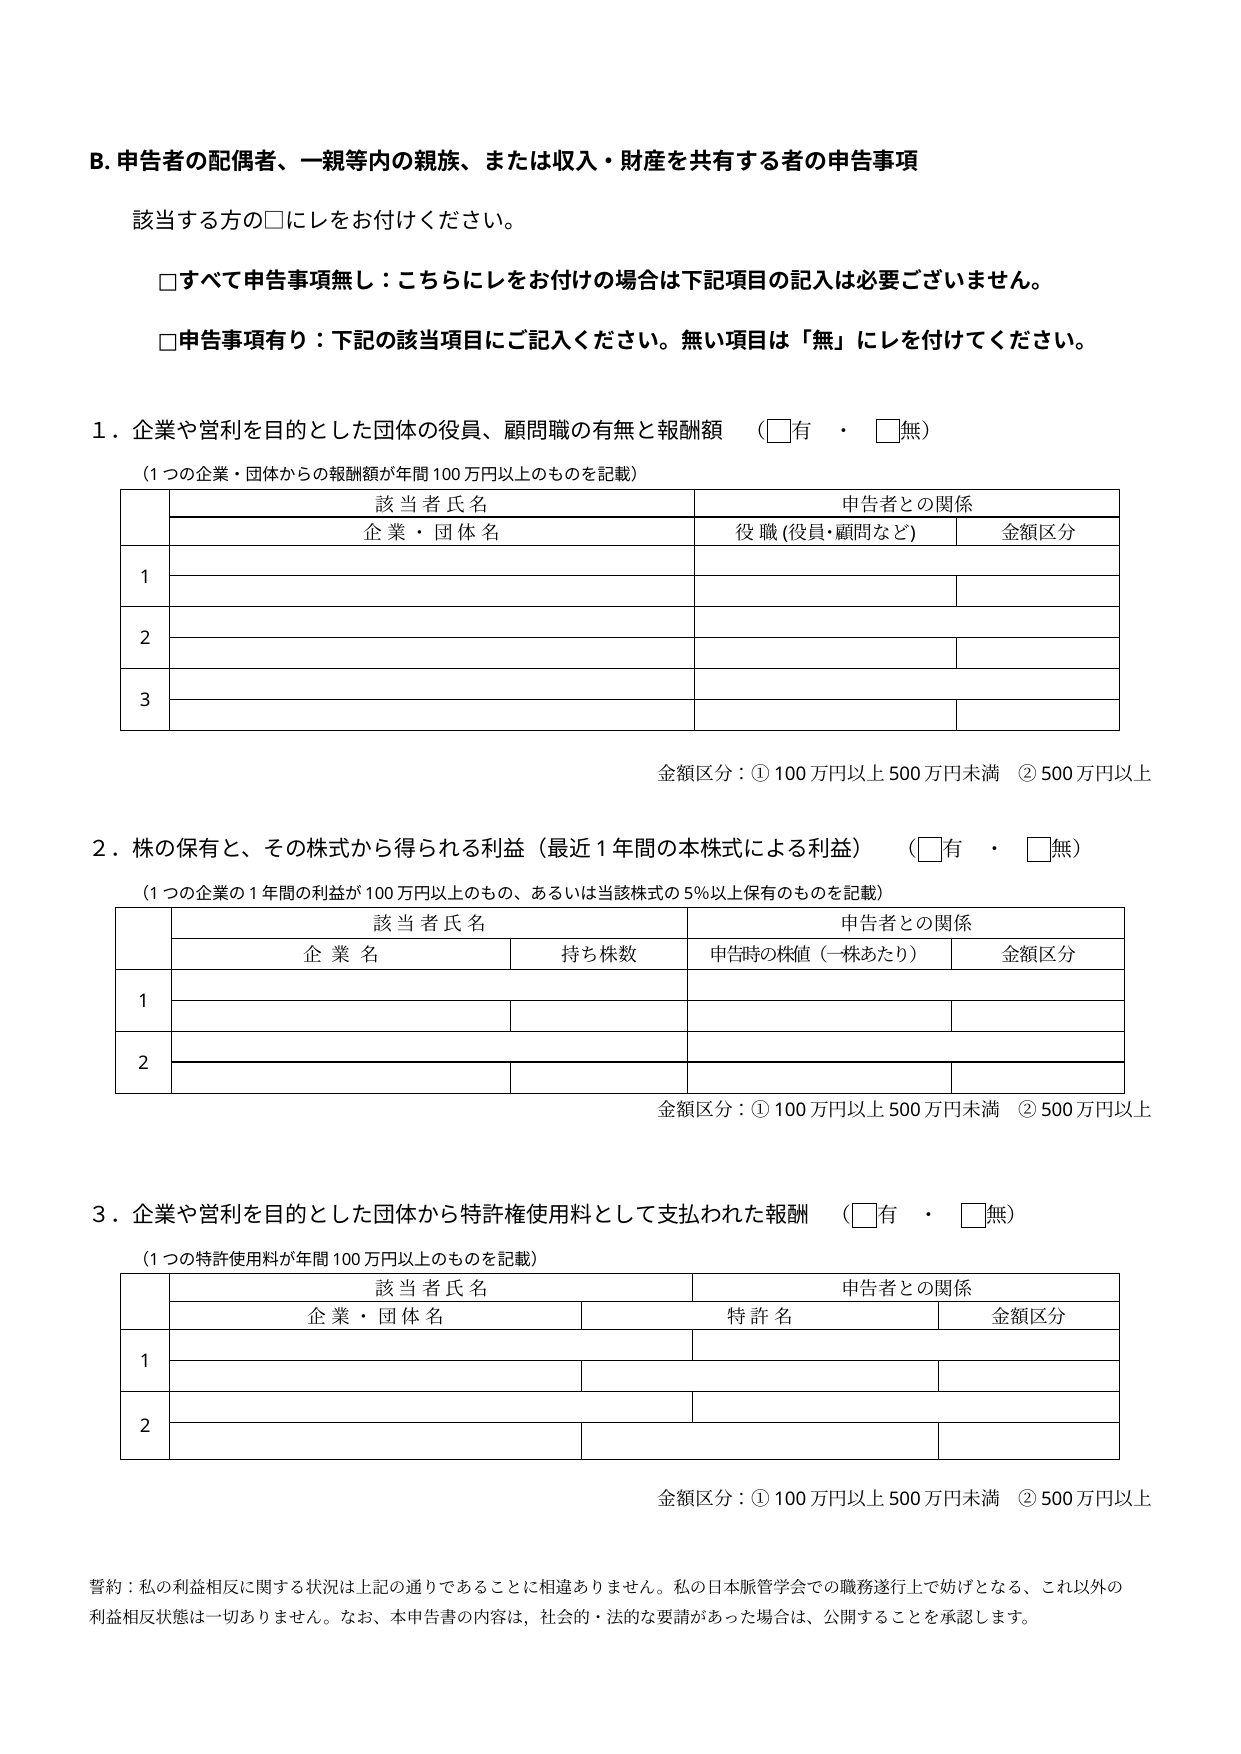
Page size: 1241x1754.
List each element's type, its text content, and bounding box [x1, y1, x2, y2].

table_cell 企 業 ・ 団 体 名 [170, 518, 694, 544]
table_cell [952, 1001, 1124, 1031]
table_cell [695, 638, 956, 668]
text □すべて申告事項無し：こちらにレをお付けの場合は下記項目の記入は必要ございません。 [89, 249, 1152, 309]
text ２．株の保有と、その株式から得られる利益（最近1年間の本株式による利益） （有 ・ 無） [89, 817, 1152, 877]
table_cell [693, 1330, 1119, 1360]
table_cell [957, 700, 1119, 729]
table_cell 2 [121, 607, 169, 668]
table_header [116, 908, 171, 969]
table_cell 特 許 名 [582, 1302, 938, 1329]
table_header 該 当 者 氏 名 [170, 490, 694, 516]
table_cell 3 [121, 669, 169, 729]
table_cell [170, 700, 694, 729]
text （1つの企業の1年間の利益が100万円以上のもの、あるいは当該株式の5％以上保有のものを記載） [132, 877, 1152, 907]
table_cell [170, 1330, 692, 1360]
table_cell [170, 576, 694, 606]
table_cell [172, 970, 687, 999]
table_cell [952, 1063, 1124, 1092]
table_cell [511, 1063, 687, 1092]
table_cell 金額区分 [939, 1302, 1119, 1329]
table_cell [582, 1423, 938, 1458]
table_cell [170, 1423, 581, 1458]
text 利益相反状態は一切ありません。なお、本申告書の内容は，社会的・法的な要請があった場合は、公開することを承認します。 [89, 1602, 1152, 1632]
table_cell [511, 1001, 687, 1031]
text 金額区分：①100万円以上500万円未満 ②500万円以上 [89, 1093, 1152, 1123]
table_cell [170, 1392, 692, 1422]
text □申告事項有り：下記の該当項目にご記入ください。無い項目は「無」にレを付けてください。 [89, 309, 1152, 369]
table_cell [695, 607, 1119, 637]
table_cell 企 業 名 [172, 939, 510, 969]
text （1つの特許使用料が年間100万円以上のものを記載） [132, 1243, 1152, 1273]
table_cell [170, 546, 694, 575]
table_cell [693, 1392, 1119, 1422]
table_cell [695, 669, 1119, 699]
table_cell 金額区分 [952, 939, 1124, 969]
table_cell [957, 638, 1119, 668]
table_cell [170, 638, 694, 668]
table_cell [172, 1032, 687, 1061]
table_cell 申告時の株値（一株あたり） [688, 939, 951, 969]
table_cell [695, 546, 1119, 575]
table_cell [688, 1063, 951, 1092]
table_cell [688, 970, 1124, 999]
table_cell [939, 1361, 1119, 1391]
table_cell [957, 576, 1119, 606]
table_cell [170, 607, 694, 637]
text 誓約：私の利益相反に関する状況は上記の通りであることに相違ありません。私の日本脈管学会での職務遂行上で妨げとなる、これ以外の [89, 1572, 1152, 1602]
table_header 該 当 者 氏 名 [172, 908, 687, 938]
table_cell [695, 576, 956, 606]
table_cell [172, 1063, 510, 1092]
text 金額区分：①100万円以上500万円未満 ②500万円以上 [89, 488, 1152, 787]
table_cell 2 [116, 1032, 171, 1092]
table_cell 金額区分 [957, 518, 1119, 544]
text １．企業や営利を目的とした団体の役員、顧問職の有無と報酬額 （有 ・ 無） [89, 398, 1152, 458]
table_cell 2 [121, 1392, 169, 1458]
table_header [121, 490, 169, 544]
table_cell 企 業 ・ 団 体 名 [170, 1302, 581, 1329]
table_cell 持ち株数 [511, 939, 687, 969]
table_header 申告者との関係 [695, 490, 1119, 516]
table_cell [939, 1423, 1119, 1458]
table_cell 1 [121, 1330, 169, 1391]
table_header 該 当 者 氏 名 [170, 1274, 692, 1301]
table_header 申告者との関係 [688, 908, 1124, 938]
table_cell 1 [116, 970, 171, 1031]
table_header 申告者との関係 [693, 1274, 1119, 1301]
table_cell [695, 700, 956, 729]
table_cell [688, 1032, 1124, 1061]
table_cell [172, 1001, 510, 1031]
text B. 申告者の配偶者、一親等内の親族、または収入・財産を共有する者の申告事項 [89, 129, 1152, 189]
text 該当する方の□にレをお付けください。 [89, 189, 1152, 249]
table_cell [582, 1361, 938, 1391]
text （1つの企業・団体からの報酬額が年間100万円以上のものを記載） [132, 458, 1152, 488]
table_cell [688, 1001, 951, 1031]
text 金額区分：①100万円以上500万円未満 ②500万円以上 [89, 1273, 1152, 1512]
table_cell 役 職 (役員･顧問など) [695, 518, 956, 544]
table_cell [170, 1361, 581, 1391]
text ３．企業や営利を目的とした団体から特許権使用料として支払われた報酬 （有 ・ 無） [89, 1183, 1152, 1243]
table_header [121, 1274, 169, 1329]
table_cell 1 [121, 546, 169, 606]
table_cell [170, 669, 694, 699]
